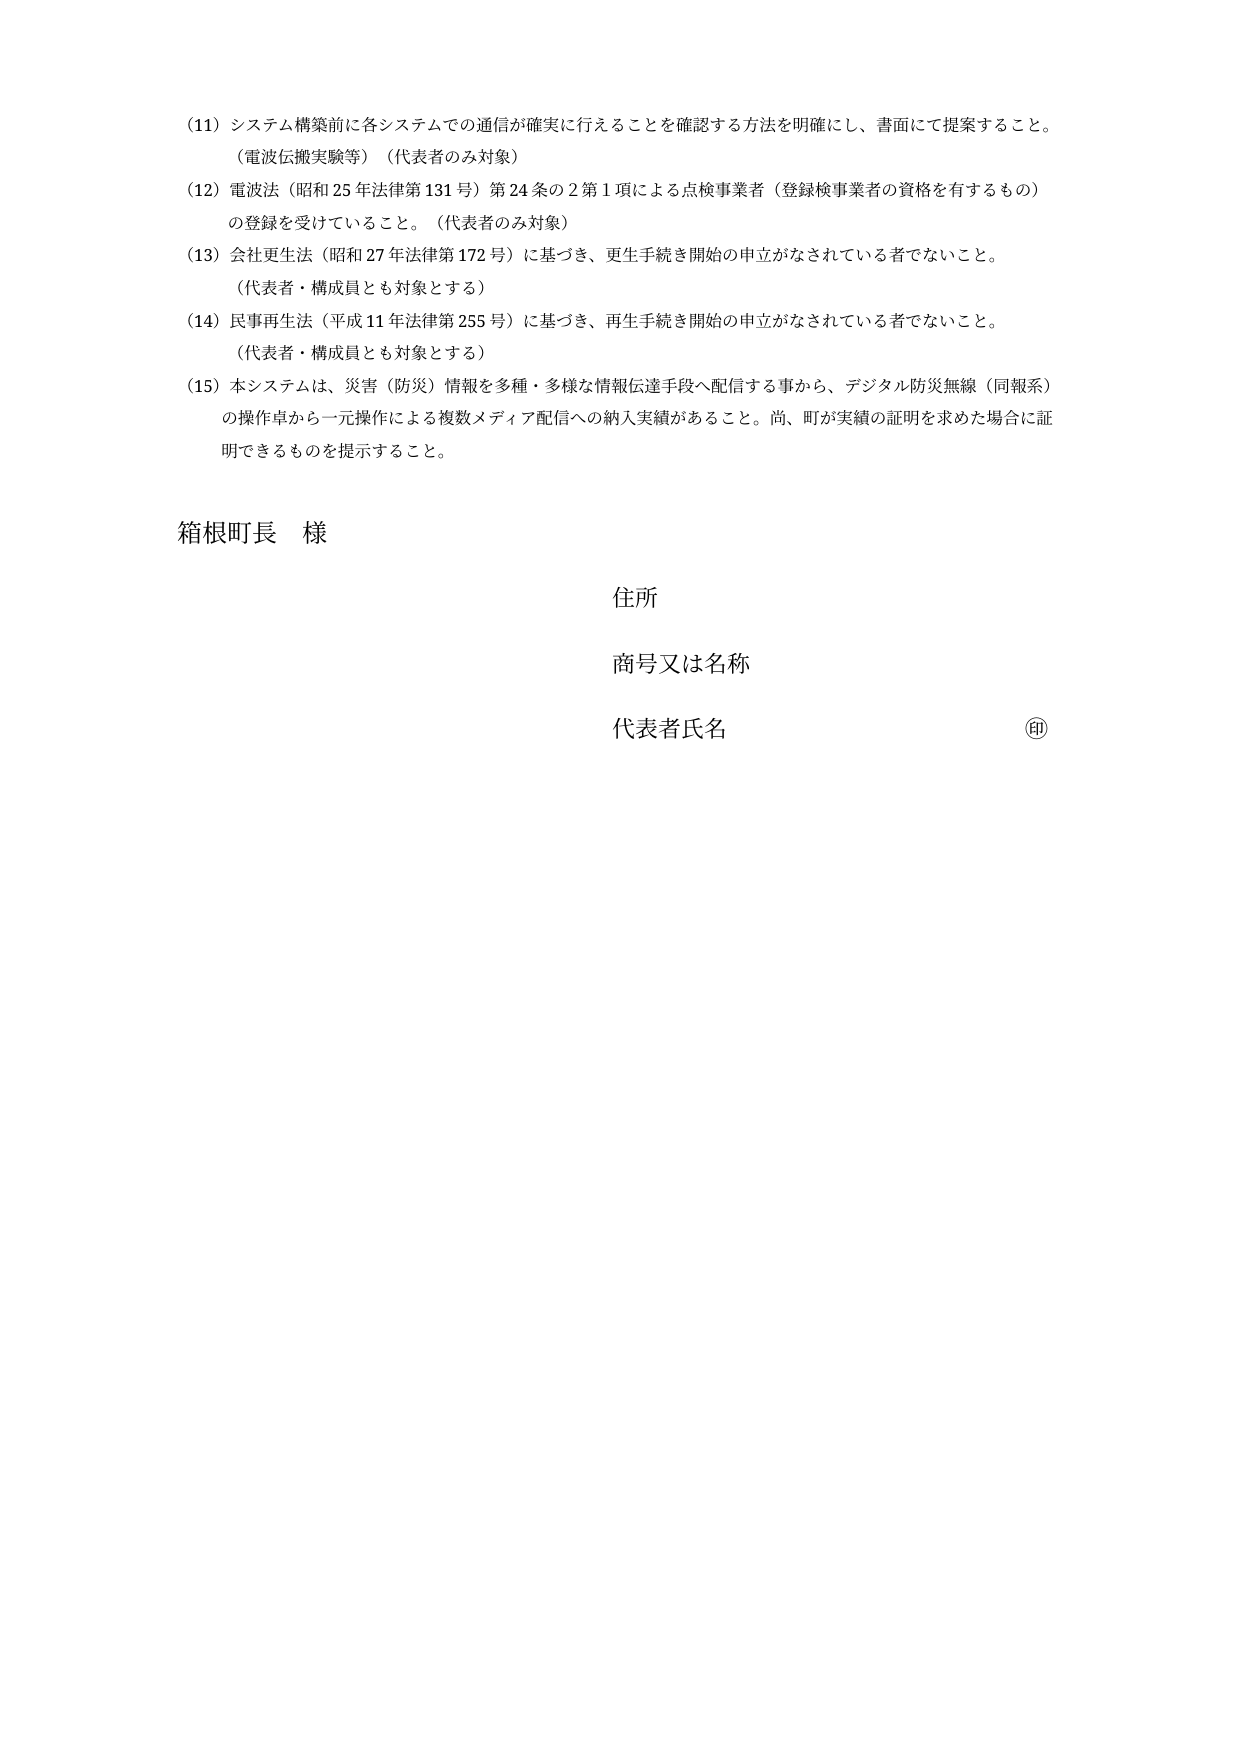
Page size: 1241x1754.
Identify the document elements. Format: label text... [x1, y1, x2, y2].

text 代表者氏名 ㊞ [177, 695, 1063, 760]
text の操作卓から一元操作による複数メディア配信への納入実績があること。尚、町が実績の証明を求めた場合に証 [221, 401, 1063, 434]
text （14）民事再生法（平成11年法律第255号）に基づき、再生手続き開始の申立がなされている者でないこと。 [177, 303, 1063, 336]
text （代表者・構成員とも対象とする） [177, 271, 1063, 303]
text 商号又は名称 [177, 629, 1063, 695]
text 明できるものを提示すること。 [221, 434, 1063, 467]
text 箱根町長 様 [177, 499, 1063, 564]
text （15）本システムは、災害（防災）情報を多種・多様な情報伝達手段へ配信する事から、デジタル防災無線（同報系） [177, 369, 1063, 401]
text （12）電波法（昭和25年法律第131号）第24条の２第１項による点検事業者（登録検事業者の資格を有するもの）の登録を受けていること。（代表者のみ対象） [177, 173, 1063, 238]
text （13）会社更生法（昭和27年法律第172号）に基づき、更生手続き開始の申立がなされている者でないこと。 [177, 238, 1063, 271]
text 住所 [177, 564, 1063, 629]
text （11）システム構築前に各システムでの通信が確実に行えることを確認する方法を明確にし、書面にて提案すること。（電波伝搬実験等）（代表者のみ対象） [177, 108, 1063, 173]
text （代表者・構成員とも対象とする） [177, 336, 1063, 369]
